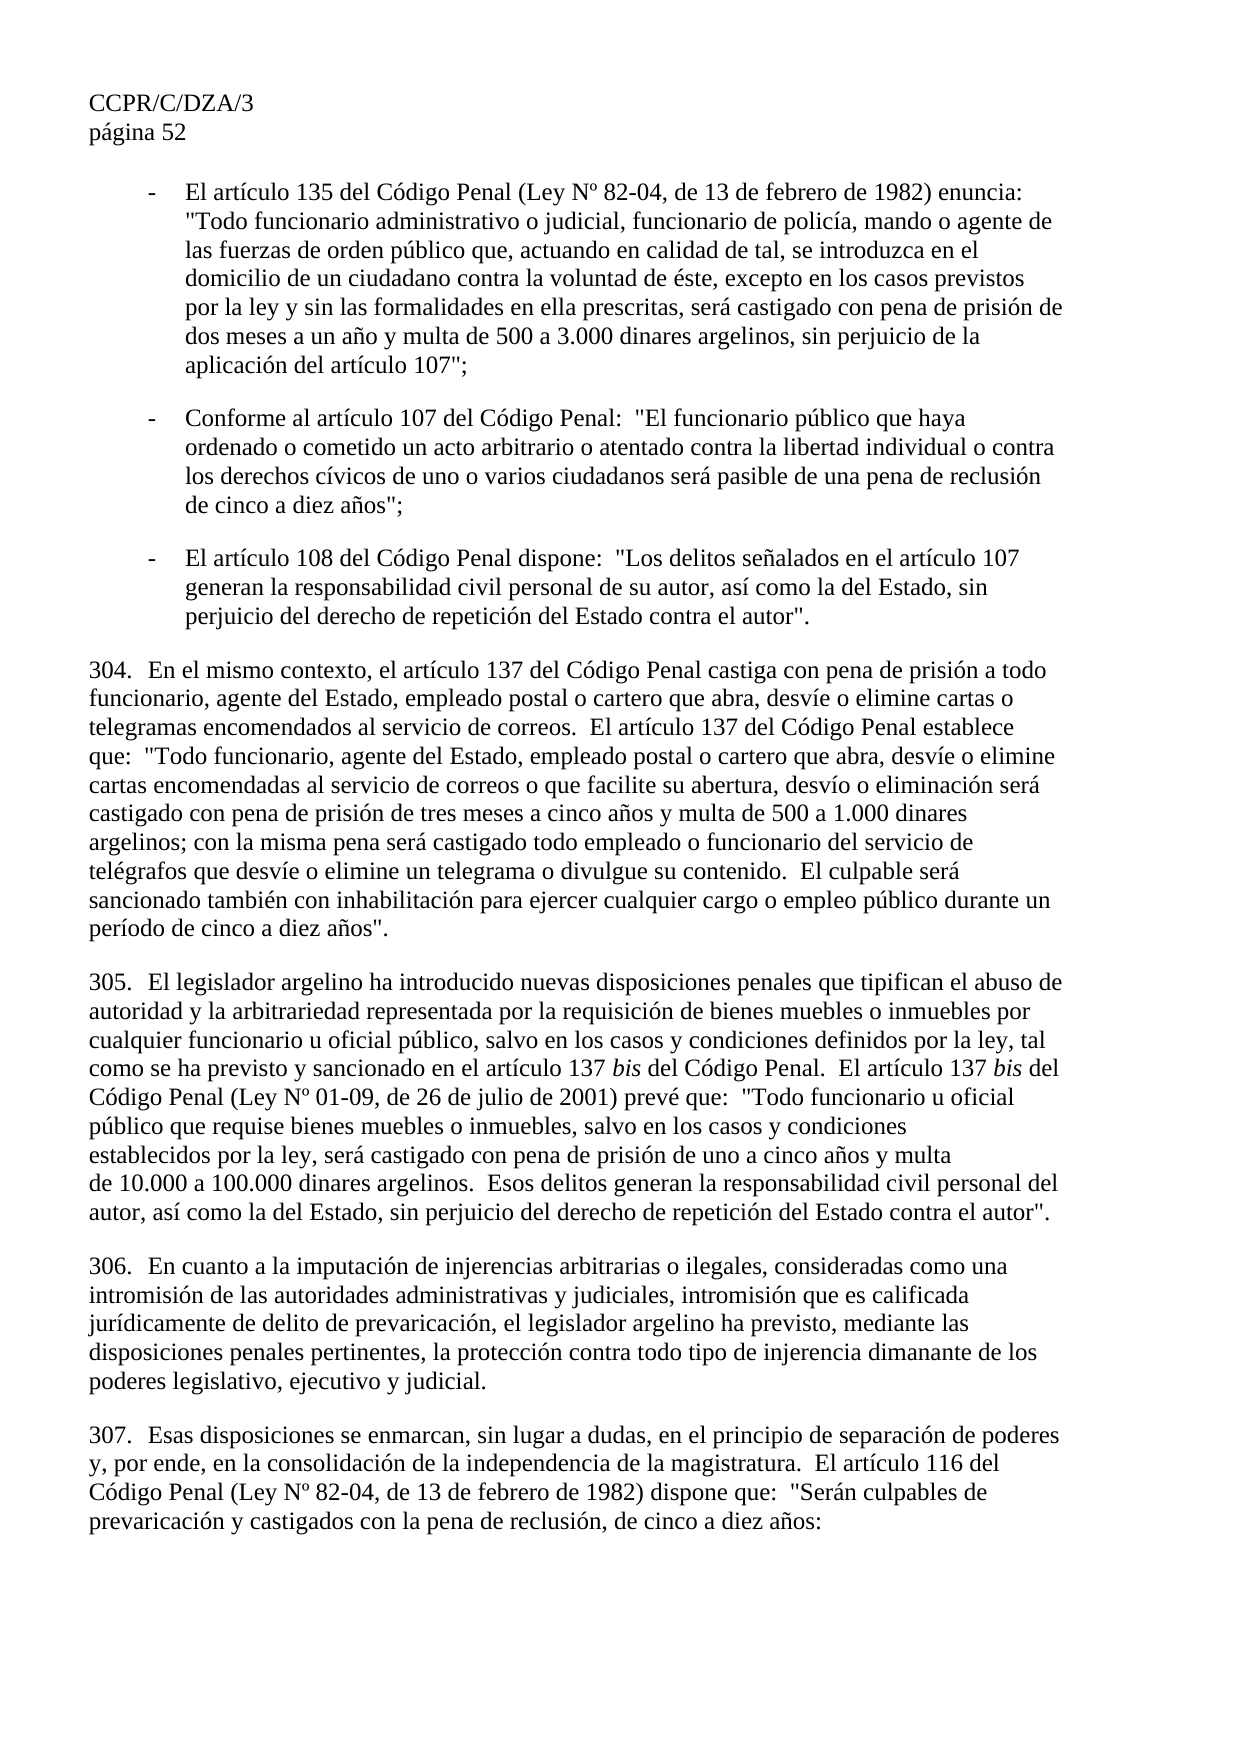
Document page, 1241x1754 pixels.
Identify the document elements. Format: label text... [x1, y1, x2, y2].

text 305. El legislador argelino ha introducido nuevas disposiciones penales que tipifican el abuso de autoridad y la arbitrariedad representada por la requisición de bienes muebles o inmuebles por cualquier funcionario u oficial público, salvo en los casos y condiciones definidos por la ley, tal como se ha previsto y sancionado en el artículo 137 bis del Código Penal. El artículo 137 bis del Código Penal (Ley Nº 01-09, de 26 de julio de 2001) prevé que: "Todo funcionario u oficial público que requise bienes muebles o inmuebles, salvo en los casos y condiciones establecidos por la ley, será castigado con pena de prisión de uno a cinco años y multa de 10.000 a 100.000 dinares argelinos. Esos delitos generan la responsabilidad civil personal del autor, así como la del Estado, sin perjuicio del derecho de repetición del Estado contra el autor". [88, 967, 1063, 1226]
text - El artículo 135 del Código Penal (Ley Nº 82-04, de 13 de febrero de 1982) enuncia: "Todo funcionario administrativo o judicial, funcionario de policía, mando o agente de las fuerzas de orden público que, actuando en calidad de tal, se introduzca en el domicilio de un ciudadano contra la voluntad de éste, excepto en los casos previstos por la ley y sin las formalidades en ella prescritas, será castigado con pena de prisión de dos meses a un año y multa de 500 a 3.000 dinares argelinos, sin perjuicio de la aplicación del artículo 107"; [148, 177, 1063, 378]
text - El artículo 108 del Código Penal dispone: "Los delitos señalados en el artículo 107 generan la responsabilidad civil personal de su autor, así como la del Estado, sin perjuicio del derecho de repetición del Estado contra el autor". [148, 543, 1063, 630]
text 306. En cuanto a la imputación de injerencias arbitrarias o ilegales, consideradas como una intromisión de las autoridades administrativas y judiciales, intromisión que es calificada jurídicamente de delito de prevaricación, el legislador argelino ha previsto, mediante las disposiciones penales pertinentes, la protección contra todo tipo de injerencia dimanante de los poderes legislativo, ejecutivo y judicial. [88, 1251, 1063, 1395]
text 304. En el mismo contexto, el artículo 137 del Código Penal castiga con pena de prisión a todo funcionario, agente del Estado, empleado postal o cartero que abra, desvíe o elimine cartas o telegramas encomendados al servicio de correos. El artículo 137 del Código Penal establece que: "Todo funcionario, agente del Estado, empleado postal o cartero que abra, desvíe o elimine cartas encomendadas al servicio de correos o que facilite su abertura, desvío o eliminación será castigado con pena de prisión de tres meses a cinco años y multa de 500 a 1.000 dinares argelinos; con la misma pena será castigado todo empleado o funcionario del servicio de telégrafos que desvíe o elimine un telegrama o divulgue su contenido. El culpable será sancionado también con inhabilitación para ejercer cualquier cargo o empleo público durante un período de cinco a diez años". [88, 655, 1063, 942]
text - Conforme al artículo 107 del Código Penal: "El funcionario público que haya ordenado o cometido un acto arbitrario o atentado contra la libertad individual o contra los derechos cívicos de uno o varios ciudadanos será pasible de una pena de reclusión de cinco a diez años"; [148, 403, 1063, 518]
text 307. Esas disposiciones se enmarcan, sin lugar a dudas, en el principio de separación de poderes y, por ende, en la consolidación de la independencia de la magistratura. El artículo 116 del Código Penal (Ley Nº 82-04, de 13 de febrero de 1982) dispone que: "Serán culpables de prevaricación y castigados con la pena de reclusión, de cinco a diez años: [88, 1420, 1063, 1535]
